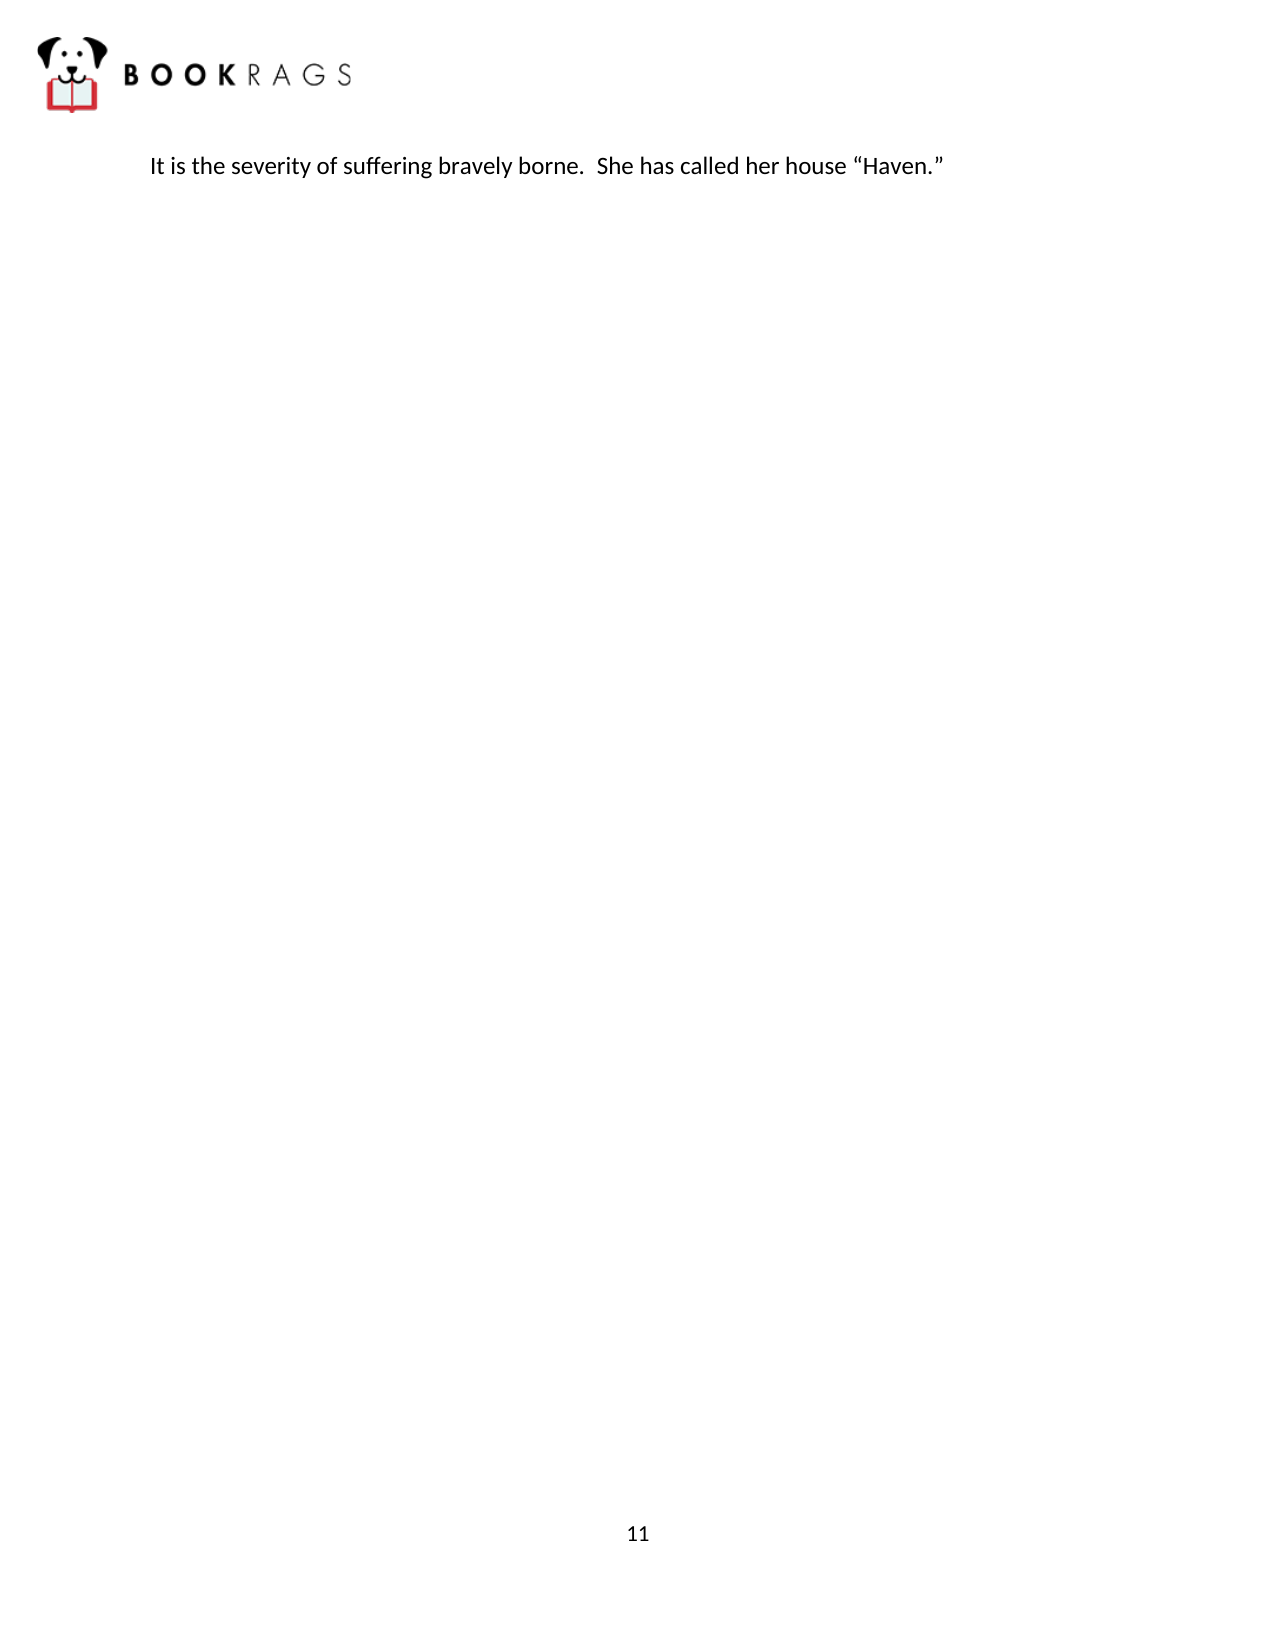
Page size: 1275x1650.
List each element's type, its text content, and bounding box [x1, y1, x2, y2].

picture [37, 37, 351, 113]
text It is the severity of suffering bravely borne. She has called her house “Haven.” [150, 150, 1125, 181]
